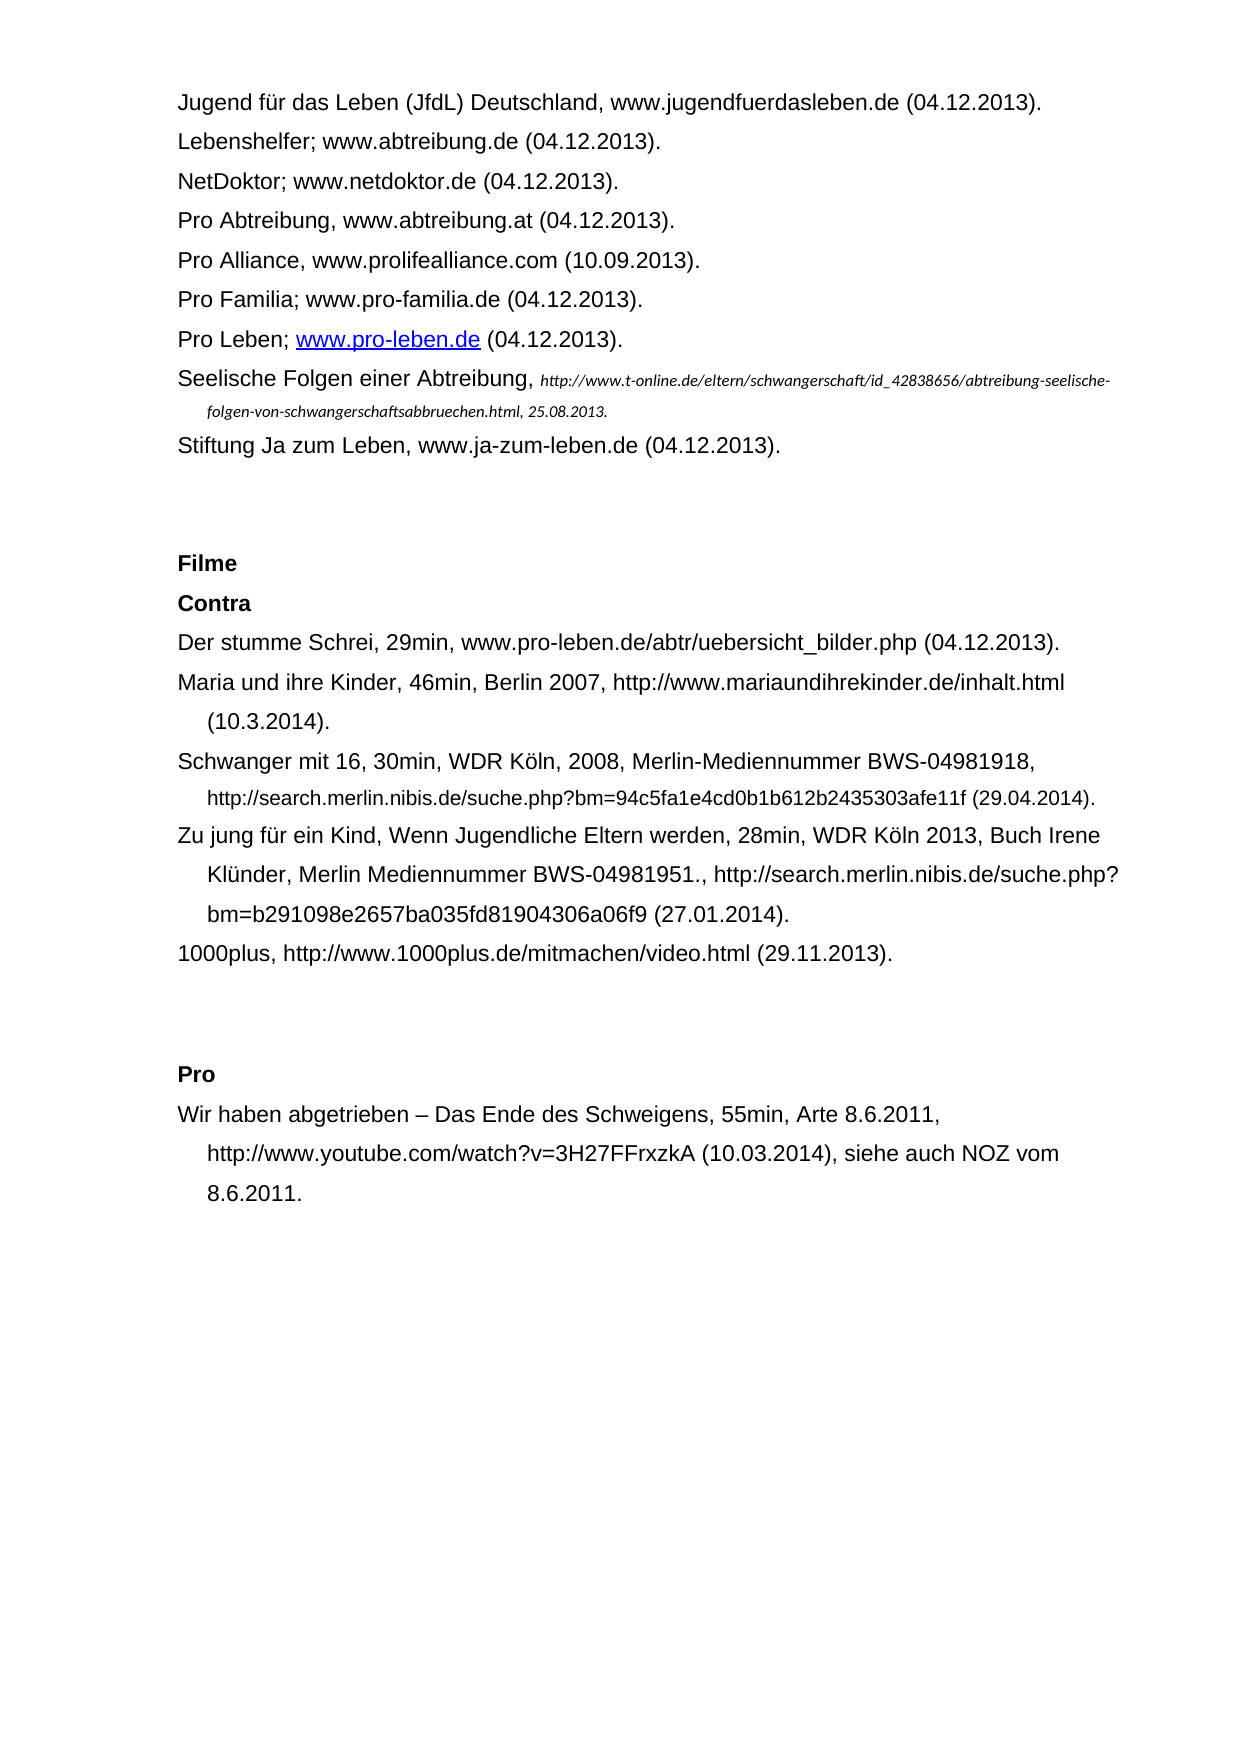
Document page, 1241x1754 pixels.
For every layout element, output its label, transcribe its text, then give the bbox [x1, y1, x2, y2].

text Seelische Folgen einer Abtreibung, http://www.t-online.de/eltern/schwangerschaft/id_42838656/abtreibung-seelische-folgen-von-schwangerschaftsabbruechen.html, 25.08.2013. [177, 365, 1152, 422]
text Contra [177, 590, 1152, 616]
text Zu jung für ein Kind, Wenn Jugendliche Eltern werden, 28min, WDR Köln 2013, Buch Irene Klünder, Merlin Mediennummer BWS-04981951., http://search.merlin.nibis.de/suche.php?bm=b291098e2657ba035fd81904306a06f9 (27.01.2014). [177, 822, 1152, 927]
text Pro Leben; www.pro-leben.de (04.12.2013). [177, 326, 1152, 352]
text Pro [177, 1061, 1152, 1087]
text Pro Alliance, www.prolifealliance.com (10.09.2013). [177, 247, 1152, 273]
text 1000plus, http://www.1000plus.de/mitmachen/video.html (29.11.2013). [177, 940, 1152, 967]
text Pro Familia; www.pro-familia.de (04.12.2013). [177, 286, 1152, 312]
text Schwanger mit 16, 30min, WDR Köln, 2008, Merlin-Mediennummer BWS-04981918, http://search.merlin.nibis.de/suche.php?bm=94c5fa1e4cd0b1b612b2435303afe11f (29.04.2014). [177, 748, 1152, 810]
text NetDoktor; www.netdoktor.de (04.12.2013). [177, 168, 1152, 194]
text Jugend für das Leben (JfdL) Deutschland, www.jugendfuerdasleben.de (04.12.2013). [177, 89, 1152, 115]
text Filme [177, 550, 1152, 577]
text Lebenshelfer; www.abtreibung.de (04.12.2013). [177, 128, 1152, 154]
text Wir haben abgetrieben – Das Ende des Schweigens, 55min, Arte 8.6.2011, http://www.youtube.com/watch?v=3H27FFrxzkA (10.03.2014), siehe auch NOZ vom 8.6.2011. [177, 1101, 1152, 1206]
text Pro Abtreibung, www.abtreibung.at (04.12.2013). [177, 207, 1152, 233]
text Der stumme Schrei, 29min, www.pro-leben.de/abtr/uebersicht_bilder.php (04.12.2013). [177, 629, 1152, 656]
text Maria und ihre Kinder, 46min, Berlin 2007, http://www.mariaundihrekinder.de/inhalt.html (10.3.2014). [177, 669, 1152, 734]
text Stiftung Ja zum Leben, www.ja-zum-leben.de (04.12.2013). [177, 432, 1152, 458]
